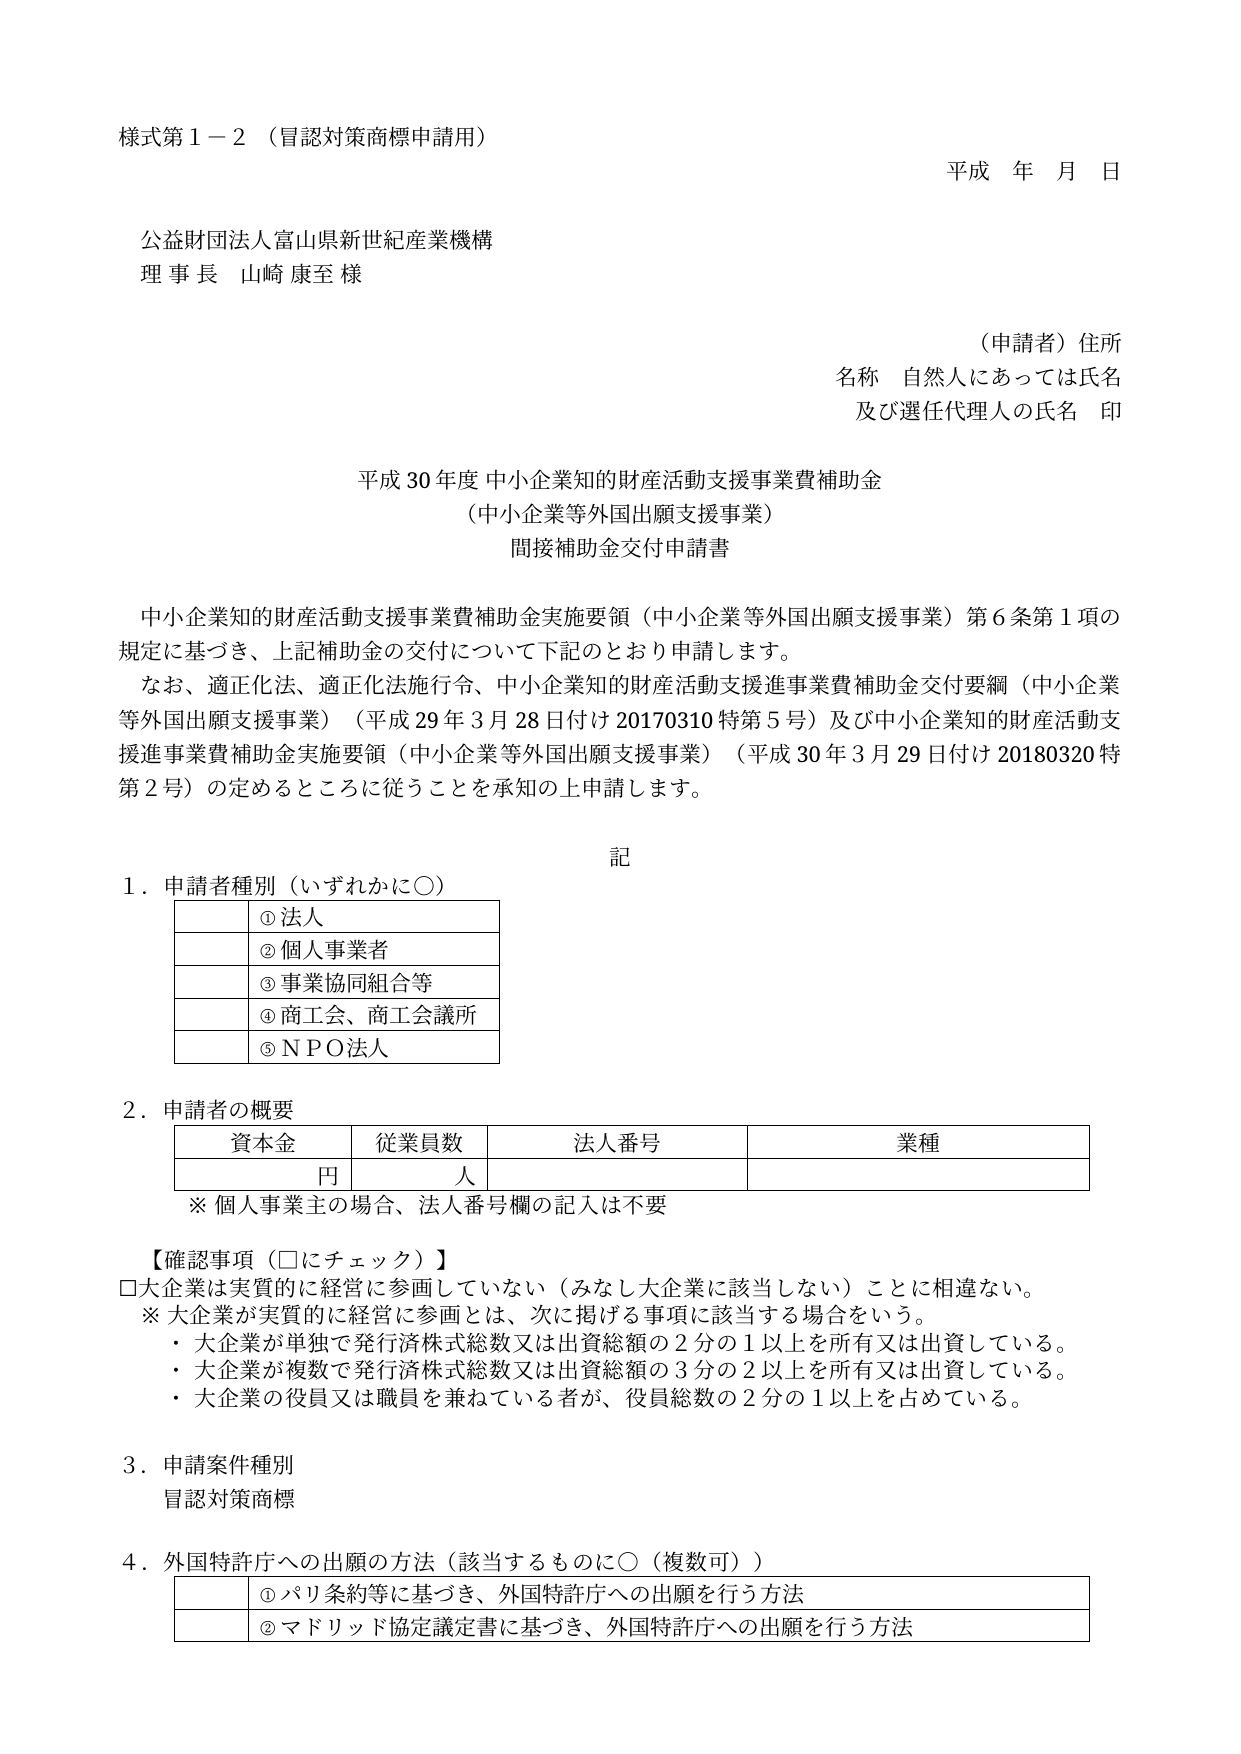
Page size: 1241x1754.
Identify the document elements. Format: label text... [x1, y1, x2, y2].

table_cell ④商工会、商工会議所 [249, 999, 499, 1030]
text ２．申請者の概要 [118, 1091, 1122, 1125]
text 理 事 長 山崎 康至 様 [118, 255, 1122, 289]
table_header [175, 1577, 248, 1609]
table_header 資本金 [175, 1126, 351, 1158]
text 及び選任代理人の氏名 印 [118, 392, 1122, 427]
text ※ 個人事業主の場合、法人番号欄の記入は不要 [118, 1191, 1129, 1219]
table_cell 人 [352, 1159, 487, 1190]
text （申請者）住所 [118, 324, 1122, 358]
text ・ 大企業が複数で発行済株式総数又は出資総額の３分の２以上を所有又は出資している。 [118, 1356, 1129, 1384]
table_cell [175, 1610, 248, 1641]
table_header 業種 [748, 1126, 1089, 1158]
text 間接補助金交付申請書 [118, 529, 1122, 564]
table_header [175, 901, 248, 932]
table_cell [175, 966, 248, 997]
text ４．外国特許庁への出願の方法（該当するものに○（複数可）） [118, 1548, 1129, 1576]
text 公益財団法人富山県新世紀産業機構 [118, 221, 1122, 255]
text 名称 自然人にあっては氏名 [118, 358, 1122, 392]
table_header ①パリ条約等に基づき、外国特許庁への出願を行う方法 [249, 1577, 1089, 1609]
table_cell ②個人事業者 [249, 933, 499, 965]
table_cell ⑤ＮＰＯ法人 [249, 1031, 499, 1063]
table_cell [175, 933, 248, 965]
text 記 [118, 838, 1122, 872]
table_cell [175, 999, 248, 1030]
text 様式第１－２ （冒認対策商標申請用） [118, 118, 1122, 152]
text ・ 大企業の役員又は職員を兼ねている者が、役員総数の２分の１以上を占めている。 [118, 1384, 1129, 1411]
text ３．申請案件種別 [118, 1446, 1122, 1480]
table_cell ②マドリッド協定議定書に基づき、外国特許庁への出願を行う方法 [249, 1610, 1089, 1641]
table_cell ③事業協同組合等 [249, 966, 499, 997]
text なお、適正化法、適正化法施行令、中小企業知的財産活動支援進事業費補助金交付要綱（中小企業等外国出願支援事業）（平成29年３月28日付け20170310特第５号）及び中小企業知的財産活動支援進事業費補助金実施要領（中小企業等外国出願支援事業）（平成30年３月29日付け20180320特第２号）の定めるところに従うことを承知の上申請します。 [118, 666, 1122, 803]
table_cell 円 [175, 1159, 351, 1190]
table_cell [175, 1031, 248, 1063]
text 【確認事項（□にチェック）】 [118, 1246, 1129, 1274]
text 冒認対策商標 [118, 1480, 1122, 1514]
table_header 従業員数 [352, 1126, 487, 1158]
table_cell [488, 1159, 747, 1190]
text 平成30年度 中小企業知的財産活動支援事業費補助金 [118, 461, 1122, 495]
text １．申請者種別（いずれかに○） [118, 872, 1129, 899]
table_cell [748, 1159, 1089, 1190]
text ※ 大企業が実質的に経営に参画とは、次に掲げる事項に該当する場合をいう。 [118, 1301, 1129, 1329]
text 中小企業知的財産活動支援事業費補助金実施要領（中小企業等外国出願支援事業）第６条第１項の規定に基づき、上記補助金の交付について下記のとおり申請します。 [118, 598, 1122, 666]
text 平成 年 月 日 [118, 152, 1122, 187]
text ・ 大企業が単独で発行済株式総数又は出資総額の２分の１以上を所有又は出資している。 [118, 1329, 1129, 1356]
table_header ①法人 [249, 901, 499, 932]
text （中小企業等外国出願支援事業） [118, 495, 1122, 529]
table_header 法人番号 [488, 1126, 747, 1158]
text 大企業は実質的に経営に参画していない（みなし大企業に該当しない）ことに相違ない。 [118, 1274, 1129, 1301]
